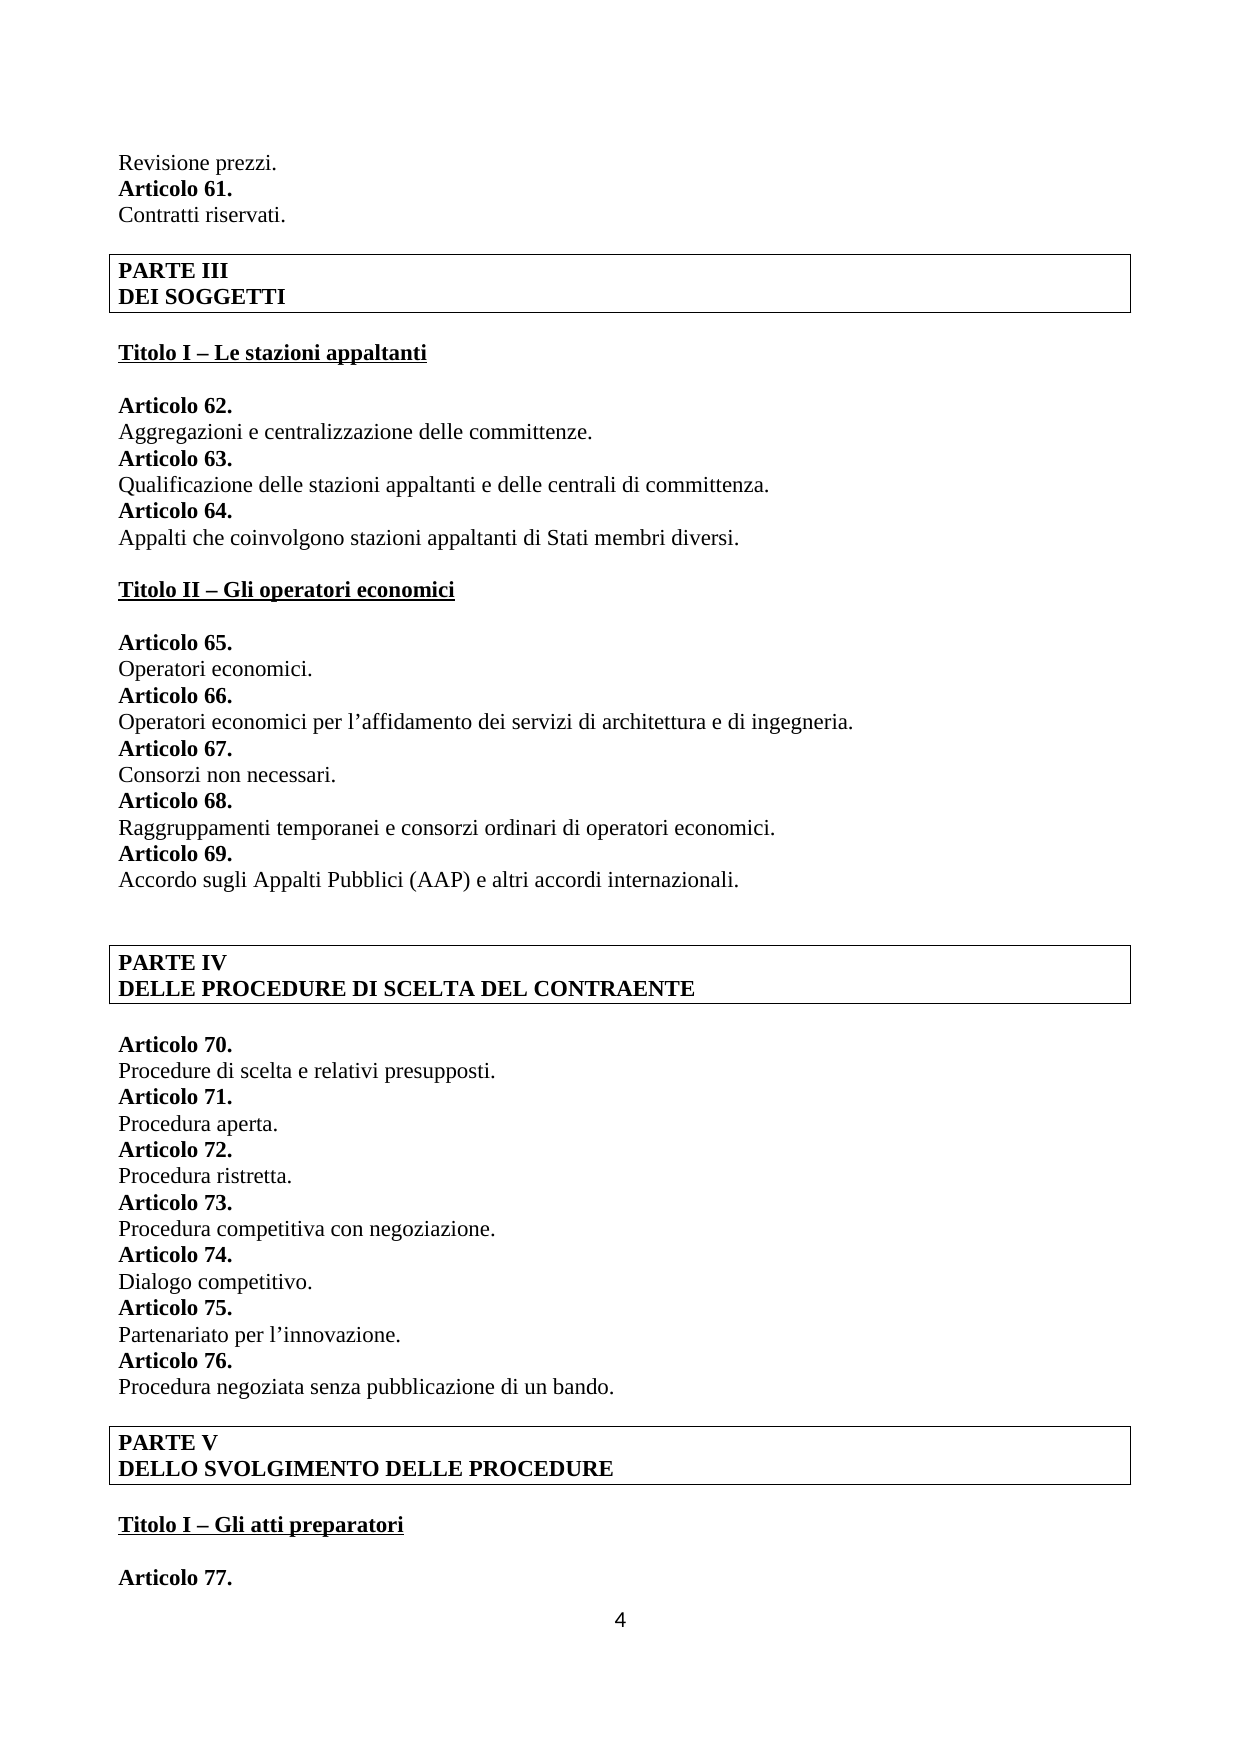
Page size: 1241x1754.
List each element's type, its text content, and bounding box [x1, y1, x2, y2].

text Articolo 72. [118, 1136, 1122, 1162]
list Articolo 61. [118, 175, 1122, 201]
text Articolo 75. [118, 1294, 1122, 1321]
list Articolo 69. [118, 840, 1122, 866]
text Procedura competitiva con negoziazione. [118, 1215, 1122, 1242]
list Articolo 65. [118, 629, 1122, 656]
list PARTE III [110, 255, 1130, 280]
list Aggregazioni e centralizzazione delle committenze. [118, 418, 1122, 445]
list Articolo 62. [118, 392, 1122, 418]
text Titolo I – Gli atti preparatori [118, 1511, 1122, 1538]
text Partenariato per l’innovazione. [118, 1321, 1122, 1347]
list Articolo 67. [118, 734, 1122, 761]
text Procedura aperta. [118, 1110, 1122, 1136]
text DELLO SVOLGIMENTO DELLE PROCEDURE [110, 1452, 1130, 1484]
list Titolo I – Le stazioni appaltanti [118, 339, 1122, 366]
list Qualificazione delle stazioni appaltanti e delle centrali di committenza. [118, 471, 1122, 497]
list Articolo 63. [118, 445, 1122, 471]
list Contratti riservati. [118, 201, 1122, 228]
list Revisione prezzi. [118, 148, 1122, 175]
text Articolo 73. [118, 1189, 1122, 1215]
list Consorzi non necessari. [118, 761, 1122, 787]
text DELLE PROCEDURE DI SCELTA DEL CONTRAENTE [110, 972, 1130, 1003]
list Operatori economici per l’affidamento dei servizi di architettura e di ingegneria. [118, 708, 1122, 734]
text Procedure di scelta e relativi presupposti. [118, 1057, 1122, 1083]
list Operatori economici. [118, 656, 1122, 682]
list Articolo 66. [118, 682, 1122, 708]
list DEI SOGGETTI [110, 280, 1130, 312]
text Dialogo competitivo. [118, 1268, 1122, 1294]
list Articolo 64. [118, 497, 1122, 524]
text Procedura negoziata senza pubblicazione di un bando. [118, 1373, 1122, 1400]
text Articolo 71. [118, 1083, 1122, 1110]
text Articolo 74. [118, 1242, 1122, 1268]
list Appalti che coinvolgono stazioni appaltanti di Stati membri diversi. [118, 524, 1122, 550]
list Raggruppamenti temporanei e consorzi ordinari di operatori economici. [118, 814, 1122, 840]
text Procedura ristretta. [118, 1162, 1122, 1189]
list Accordo sugli Appalti Pubblici (AAP) e altri accordi internazionali. [118, 866, 1122, 893]
text Articolo 77. [118, 1564, 1122, 1590]
list Articolo 68. [118, 787, 1122, 814]
text PARTE V [110, 1427, 1130, 1452]
text PARTE IV [110, 946, 1130, 972]
text Articolo 70. [118, 1031, 1122, 1057]
text Articolo 76. [118, 1347, 1122, 1373]
list Titolo II – Gli operatori economici [118, 576, 1122, 603]
